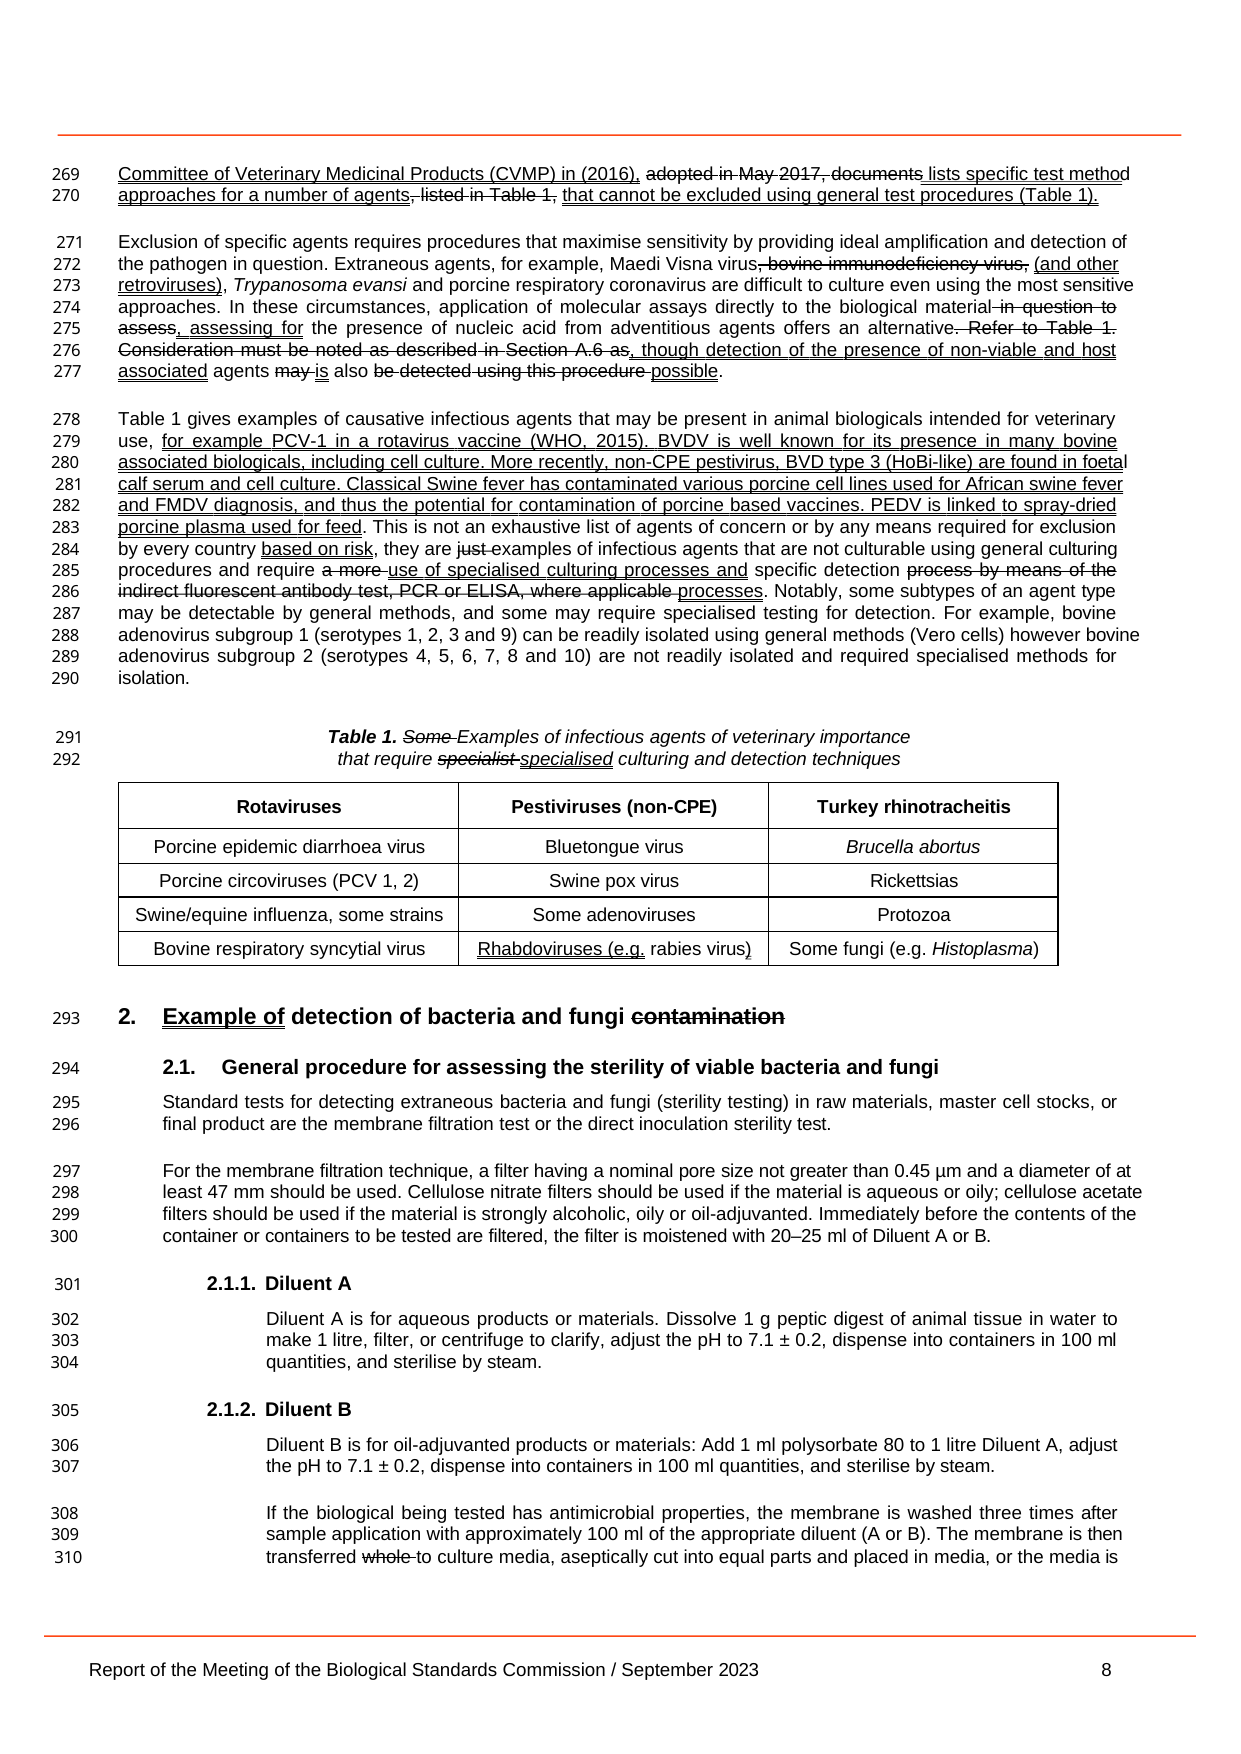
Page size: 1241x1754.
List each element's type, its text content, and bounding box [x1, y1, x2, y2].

list assess, assessing for the presence of nucleic acid from adventitious agents offers an alternative. Refer to Table 1. [53, 318, 1165, 339]
list isolation. [51, 667, 1165, 688]
list final product are the membrane filtration test or the direct inoculation sterility test. [52, 1113, 1165, 1135]
list approaches for a number of agents, listed in Table 1, that cannot be excluded using general test procedures (Table 1). [52, 185, 1165, 206]
list approaches. In these circumstances, application of molecular assays directly to the biological material in question to [52, 296, 1165, 317]
list Committee of Veterinary Medicinal Products (CVMP) in (2016), adopted in May 2017, documents lists specific test method [52, 163, 1165, 185]
list least 47 mm should be used. Cellulose nitrate filters should be used if the material is aqueous or oily; cellulose acetate [51, 1181, 1165, 1203]
list sample application with approximately 100 ml of the appropriate diluent (A or B). The membrane is then [51, 1523, 1165, 1545]
list indirect fluorescent antibody test, PCR or ELISA, where applicable processes. Notably, some subtypes of an agent type [51, 581, 1165, 602]
table_cell Rickettsias [769, 864, 1057, 896]
list and FMDV diagnosis, and thus the potential for contamination of porcine based vaccines. PEDV is linked to spray-dried [52, 494, 1165, 516]
list make 1 litre, filter, or centrifuge to clarify, adjust the pH to 7.1 ± 0.2, dispense into containers in 100 ml [51, 1330, 1165, 1351]
table_cell Bluetongue virus [459, 829, 768, 862]
list For the membrane filtration technique, a filter having a nominal pore size not greater than 0.45 µm and a diameter of at [52, 1160, 1165, 1181]
list Diluent B is for oil-adjuvanted products or materials: Add 1 ml polysorbate 80 to 1 litre Diluent A, adjust [51, 1434, 1165, 1455]
list adenovirus subgroup 1 (serotypes 1, 2, 3 and 9) can be readily isolated using general methods (Vero cells) however bovine [51, 624, 1165, 646]
table_cell Swine/equine influenza, some strains [119, 898, 458, 931]
subtitle 2.1. General procedure for assessing the sterility of viable bacteria and fungi [51, 1055, 1165, 1079]
list quantities, and sterilise by steam. [50, 1351, 1165, 1373]
list associated agents may is also be detected using this procedure possible. [53, 361, 1165, 382]
table_cell Rhabdoviruses (e.g. rabies virus) [459, 932, 768, 964]
list Diluent A is for aqueous products or materials. Dissolve 1 g peptic digest of animal tissue in water to [51, 1308, 1165, 1330]
list that require specialist specialised culturing and detection techniques [52, 748, 1165, 769]
subtitle 2. Example of detection of bacteria and fungi contamination [52, 1003, 1165, 1029]
table_cell Porcine epidemic diarrhoea virus [119, 829, 458, 862]
table_cell Protozoa [769, 898, 1057, 931]
list may be detectable by general methods, and some may require specialised testing for detection. For example, bovine [52, 602, 1165, 624]
list filters should be used if the material is strongly alcoholic, oily or oil-adjuvanted. Immediately before the contents of the [52, 1203, 1165, 1224]
table_cell Some adenoviruses [459, 898, 768, 931]
list associated biologicals, including cell culture. More recently, non-CPE pestivirus, BVD type 3 (HoBi-like) are found in foetal [51, 452, 1165, 473]
table_header Rotaviruses [119, 783, 458, 828]
table_cell Some fungi (e.g. Histoplasma) [769, 932, 1057, 964]
list use, for example PCV-1 in a rotavirus vaccine (WHO, 2015). BVDV is well known for its presence in many bovine [52, 430, 1165, 452]
table_header Pestiviruses (non-CPE) [459, 783, 768, 828]
table_cell Bovine respiratory syncytial virus [119, 932, 458, 964]
subtitle 2.1.1. Diluent A [54, 1272, 1165, 1296]
list adenovirus subgroup 2 (serotypes 4, 5, 6, 7, 8 and 10) are not readily isolated and required specialised methods for [51, 646, 1165, 667]
list the pH to 7.1 ± 0.2, dispense into containers in 100 ml quantities, and sterilise by steam. [51, 1455, 1165, 1477]
table_header Turkey rhinotracheitis [769, 783, 1057, 828]
table_cell Brucella abortus [769, 829, 1057, 862]
list transferred whole to culture media, aseptically cut into equal parts and placed in media, or the media is [54, 1545, 1165, 1568]
list If the biological being tested has antimicrobial properties, the membrane is washed three times after [50, 1502, 1165, 1523]
list Table 1. Some Examples of infectious agents of veterinary importance [55, 726, 1165, 748]
list porcine plasma used for feed. This is not an exhaustive list of agents of concern or by any means required for exclusion [52, 516, 1165, 538]
list Consideration must be noted as described in Section A.6 as, though detection of the presence of non-viable and host [52, 339, 1165, 361]
list container or containers to be tested are filtered, the filter is moistened with 20–25 ml of Diluent A or B. [50, 1224, 1165, 1247]
list calf serum and cell culture. Classical Swine fever has contaminated various porcine cell lines used for African swine fever [55, 473, 1165, 494]
list retroviruses), Trypanosoma evansi and porcine respiratory coronavirus are difficult to culture even using the most sensitive [53, 274, 1165, 296]
list Table 1 gives examples of causative infectious agents that may be present in animal biologicals intended for veterinary [52, 407, 1165, 430]
list the pathogen in question. Extraneous agents, for example, Maedi Visna virus, bovine immunodeficiency virus, (and other [53, 253, 1165, 274]
list by every country based on risk, they are just examples of infectious agents that are not culturable using general culturing [51, 538, 1165, 559]
list Exclusion of specific agents requires procedures that maximise sensitivity by providing ideal amplification and detection of [56, 231, 1165, 253]
list procedures and require a more use of specialised culturing processes and specific detection process by means of the [52, 559, 1165, 581]
table_cell Swine pox virus [459, 864, 768, 896]
list Standard tests for detecting extraneous bacteria and fungi (sterility testing) in raw materials, master cell stocks, or [52, 1092, 1165, 1113]
table_cell Porcine circoviruses (PCV 1, 2) [119, 864, 458, 896]
subtitle 2.1.2. Diluent B [51, 1398, 1165, 1421]
